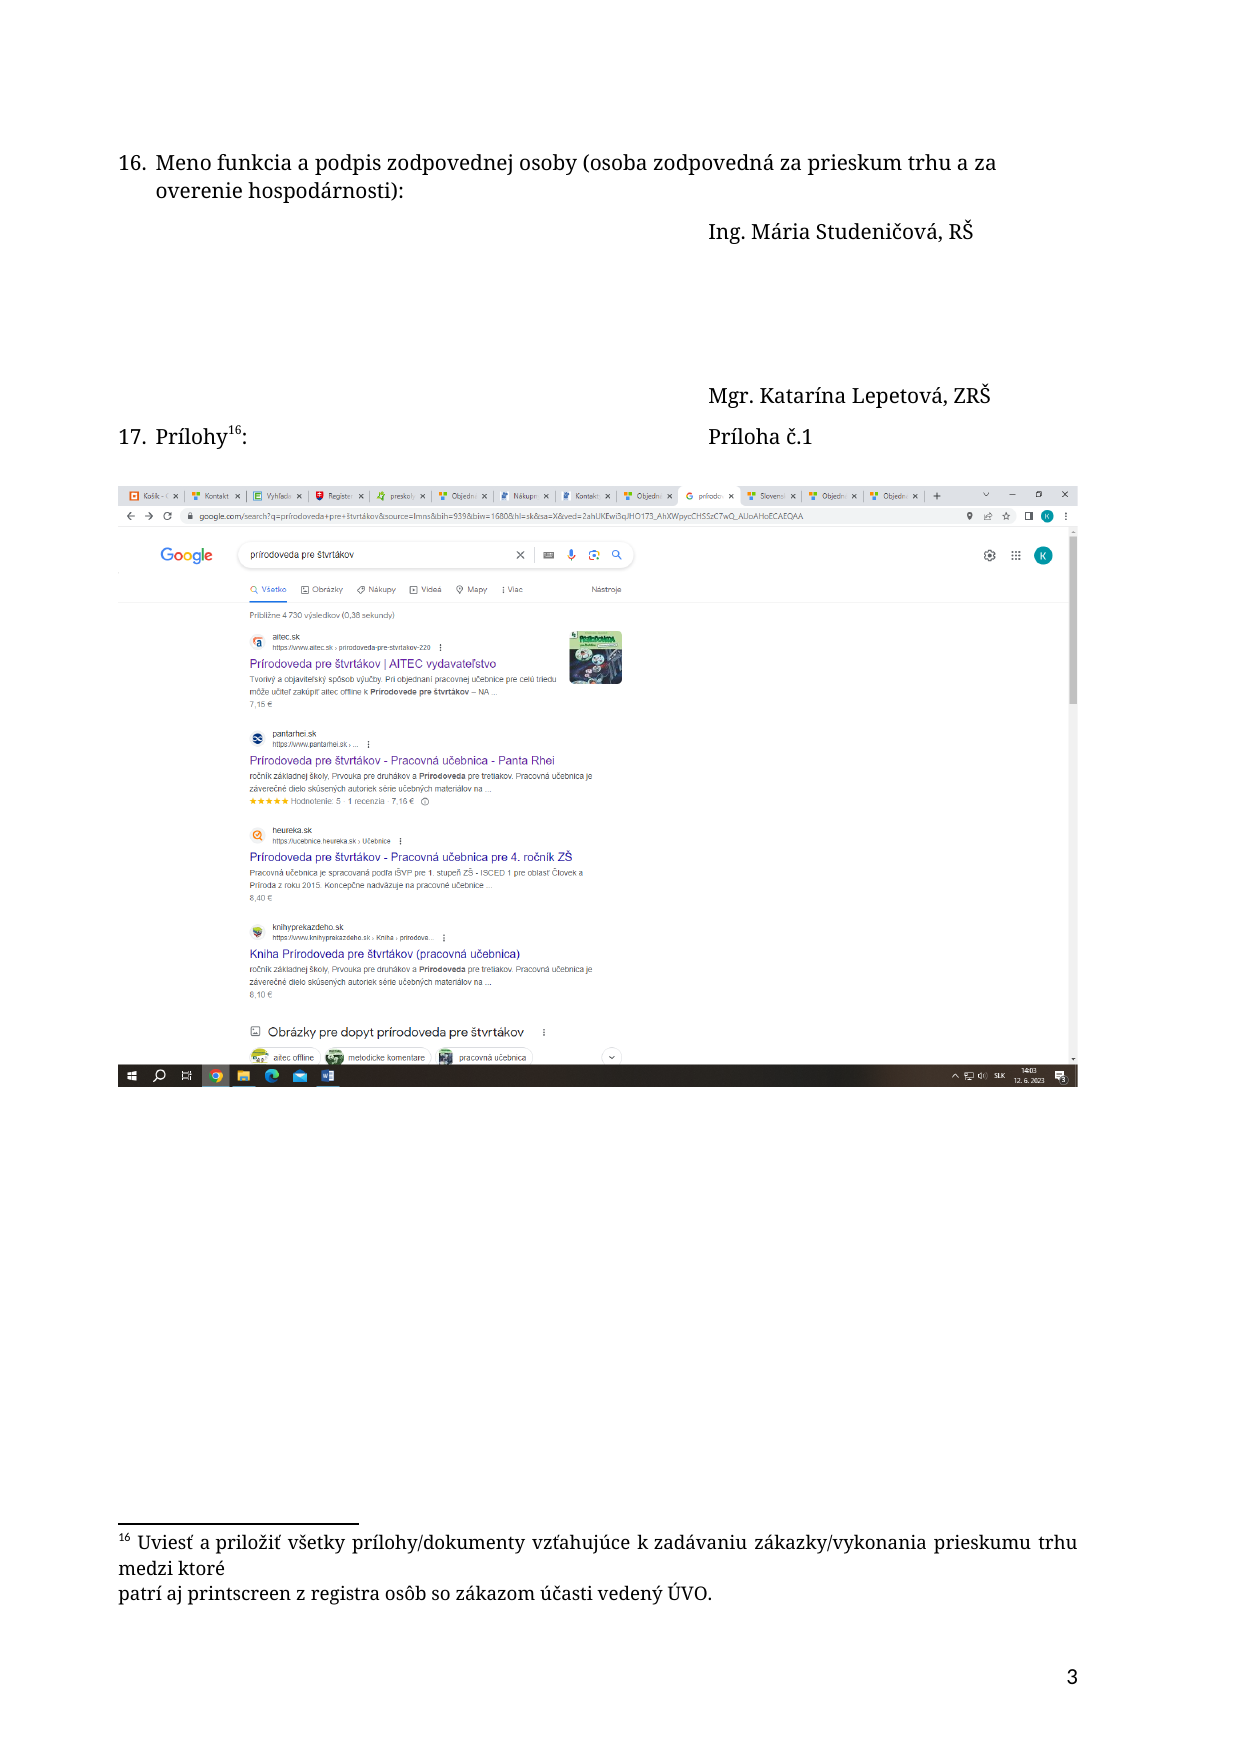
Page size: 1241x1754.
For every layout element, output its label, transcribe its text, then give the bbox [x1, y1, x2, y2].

list Mgr. Katarína Lepetová, ZRŠ [155, 381, 1078, 409]
list Ing. Mária Studeničová, RŠ [708, 217, 1078, 246]
list Prílohy: Príloha č.1 [118, 422, 1078, 450]
picture [118, 486, 1078, 1087]
list Meno funkcia a podpis zodpovednej osoby (osoba zodpovedná za prieskum trhu a za overenie hospodárnosti): [118, 148, 1078, 204]
